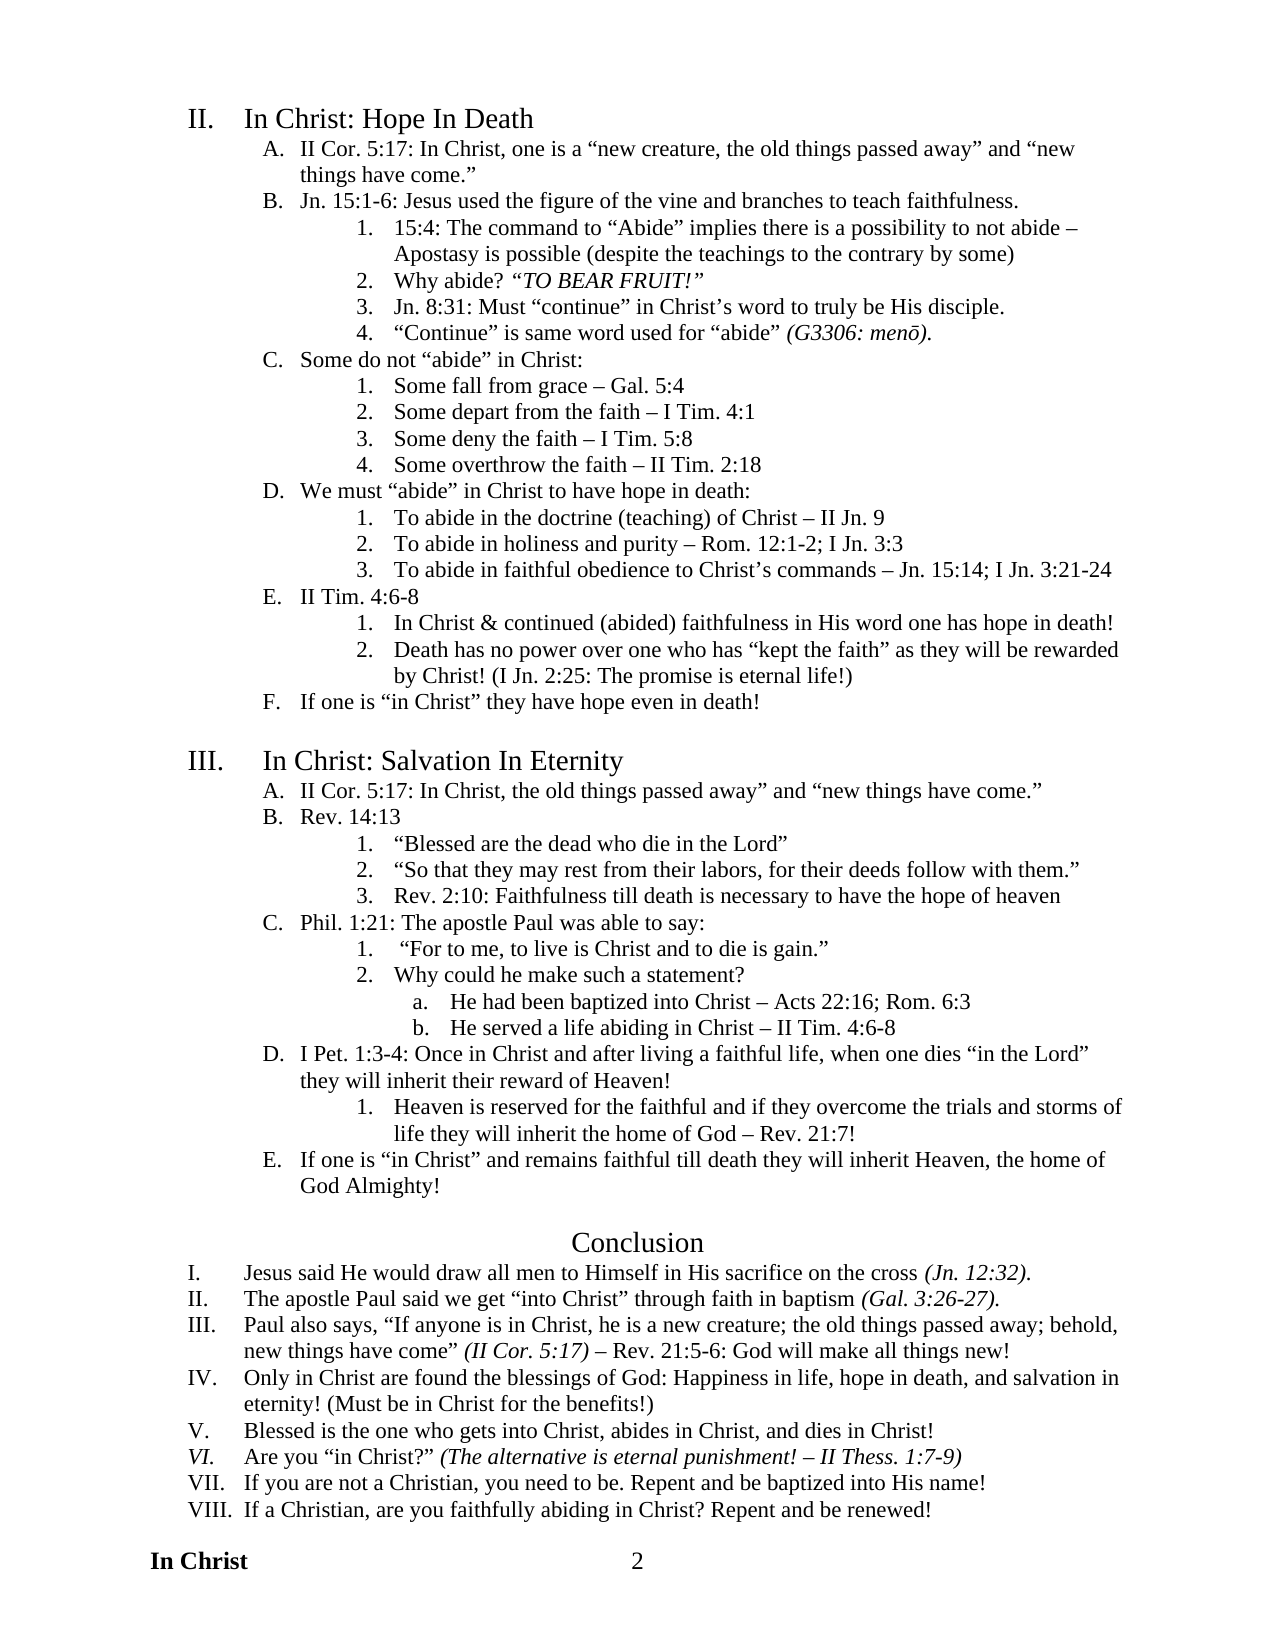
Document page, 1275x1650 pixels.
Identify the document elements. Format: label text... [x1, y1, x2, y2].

list Jn. 15:1-6: Jesus used the figure of the vine and branches to teach faithfulness. [262, 188, 1125, 214]
list To abide in holiness and purity – Rom. 12:1-2; I Jn. 3:3 [356, 530, 1125, 557]
list Heaven is reserved for the faithful and if they overcome the trials and storms of life they will inherit the home of God – Rev. 21:7! [356, 1093, 1125, 1146]
list I Pet. 1:3-4: Once in Christ and after living a faithful life, when one dies “in the Lord” they will inherit their reward of Heaven! [262, 1041, 1125, 1093]
list Some deny the faith – I Tim. 5:8 [356, 425, 1125, 451]
list In Christ & continued (abided) faithfulness in His word one has hope in death! [356, 609, 1125, 636]
list We must “abide” in Christ to have hope in death: [262, 477, 1125, 504]
list To abide in the doctrine (teaching) of Christ – II Jn. 9 [356, 504, 1125, 530]
list Why could he make such a statement? [356, 961, 1125, 988]
list If one is “in Christ” they have hope even in death! [262, 688, 1125, 715]
list If a Christian, are you faithfully abiding in Christ? Repent and be renewed! [187, 1496, 1125, 1522]
list “So that they may rest from their labors, for their deeds follow with them.” [356, 856, 1125, 882]
list Blessed is the one who gets into Christ, abides in Christ, and dies in Christ! [187, 1417, 1125, 1443]
list Only in Christ are found the blessings of God: Happiness in life, hope in death, and salvation in eternity! (Must be in Christ for the benefits!) [187, 1364, 1125, 1417]
list If you are not a Christian, you need to be. Repent and be baptized into His name! [187, 1469, 1125, 1496]
list Rev. 14:13 [262, 803, 1125, 830]
list Why abide? “TO BEAR FRUIT!” [356, 267, 1125, 293]
list To abide in faithful obedience to Christ’s commands – Jn. 15:14; I Jn. 3:21-24 [356, 557, 1125, 583]
list Rev. 2:10: Faithfulness till death is necessary to have the hope of heaven [356, 882, 1125, 909]
list 15:4: The command to “Abide” implies there is a possibility to not abide – Apostasy is possible (despite the teachings to the contrary by some) [356, 214, 1125, 267]
list “Continue” is same word used for “abide” (G3306: menō). [356, 319, 1125, 346]
list II Cor. 5:17: In Christ, one is a “new creature, the old things passed away” and “new things have come.” [262, 135, 1125, 188]
subtitle In Christ: Hope In Death [187, 101, 1125, 135]
list Some overthrow the faith – II Tim. 2:18 [356, 451, 1125, 477]
list Are you “in Christ?” (The alternative is eternal punishment! – II Thess. 1:7-9) [187, 1443, 1125, 1469]
list II Cor. 5:17: In Christ, the old things passed away” and “new things have come.” [262, 777, 1125, 803]
list Some do not “abide” in Christ: [262, 346, 1125, 372]
list He served a life abiding in Christ – II Tim. 4:6-8 [412, 1014, 1125, 1041]
subtitle Conclusion [150, 1225, 1125, 1258]
list If one is “in Christ” and remains faithful till death they will inherit Heaven, the home of God Almighty! [262, 1146, 1125, 1199]
list “For to me, to live is Christ and to die is gain.” [356, 935, 1125, 961]
list Jn. 8:31: Must “continue” in Christ’s word to truly be His disciple. [356, 293, 1125, 319]
list The apostle Paul said we get “into Christ” through faith in baptism (Gal. 3:26-27). [187, 1285, 1125, 1311]
list Jesus said He would draw all men to Himself in His sacrifice on the cross (Jn. 12:32). [187, 1258, 1125, 1285]
list II Tim. 4:6-8 [262, 583, 1125, 609]
subtitle In Christ: Salvation In Eternity [187, 743, 1125, 777]
list Phil. 1:21: The apostle Paul was able to say: [262, 909, 1125, 935]
list Paul also says, “If anyone is in Christ, he is a new creature; the old things passed away; behold, new things have come” (II Cor. 5:17) – Rev. 21:5-6: God will make all things new! [187, 1311, 1125, 1364]
list Some depart from the faith – I Tim. 4:1 [356, 398, 1125, 425]
list “Blessed are the dead who die in the Lord” [356, 830, 1125, 856]
list He had been baptized into Christ – Acts 22:16; Rom. 6:3 [412, 988, 1125, 1014]
list Death has no power over one who has “kept the faith” as they will be rewarded by Christ! (I Jn. 2:25: The promise is eternal life!) [356, 636, 1125, 688]
list Some fall from grace – Gal. 5:4 [356, 372, 1125, 398]
